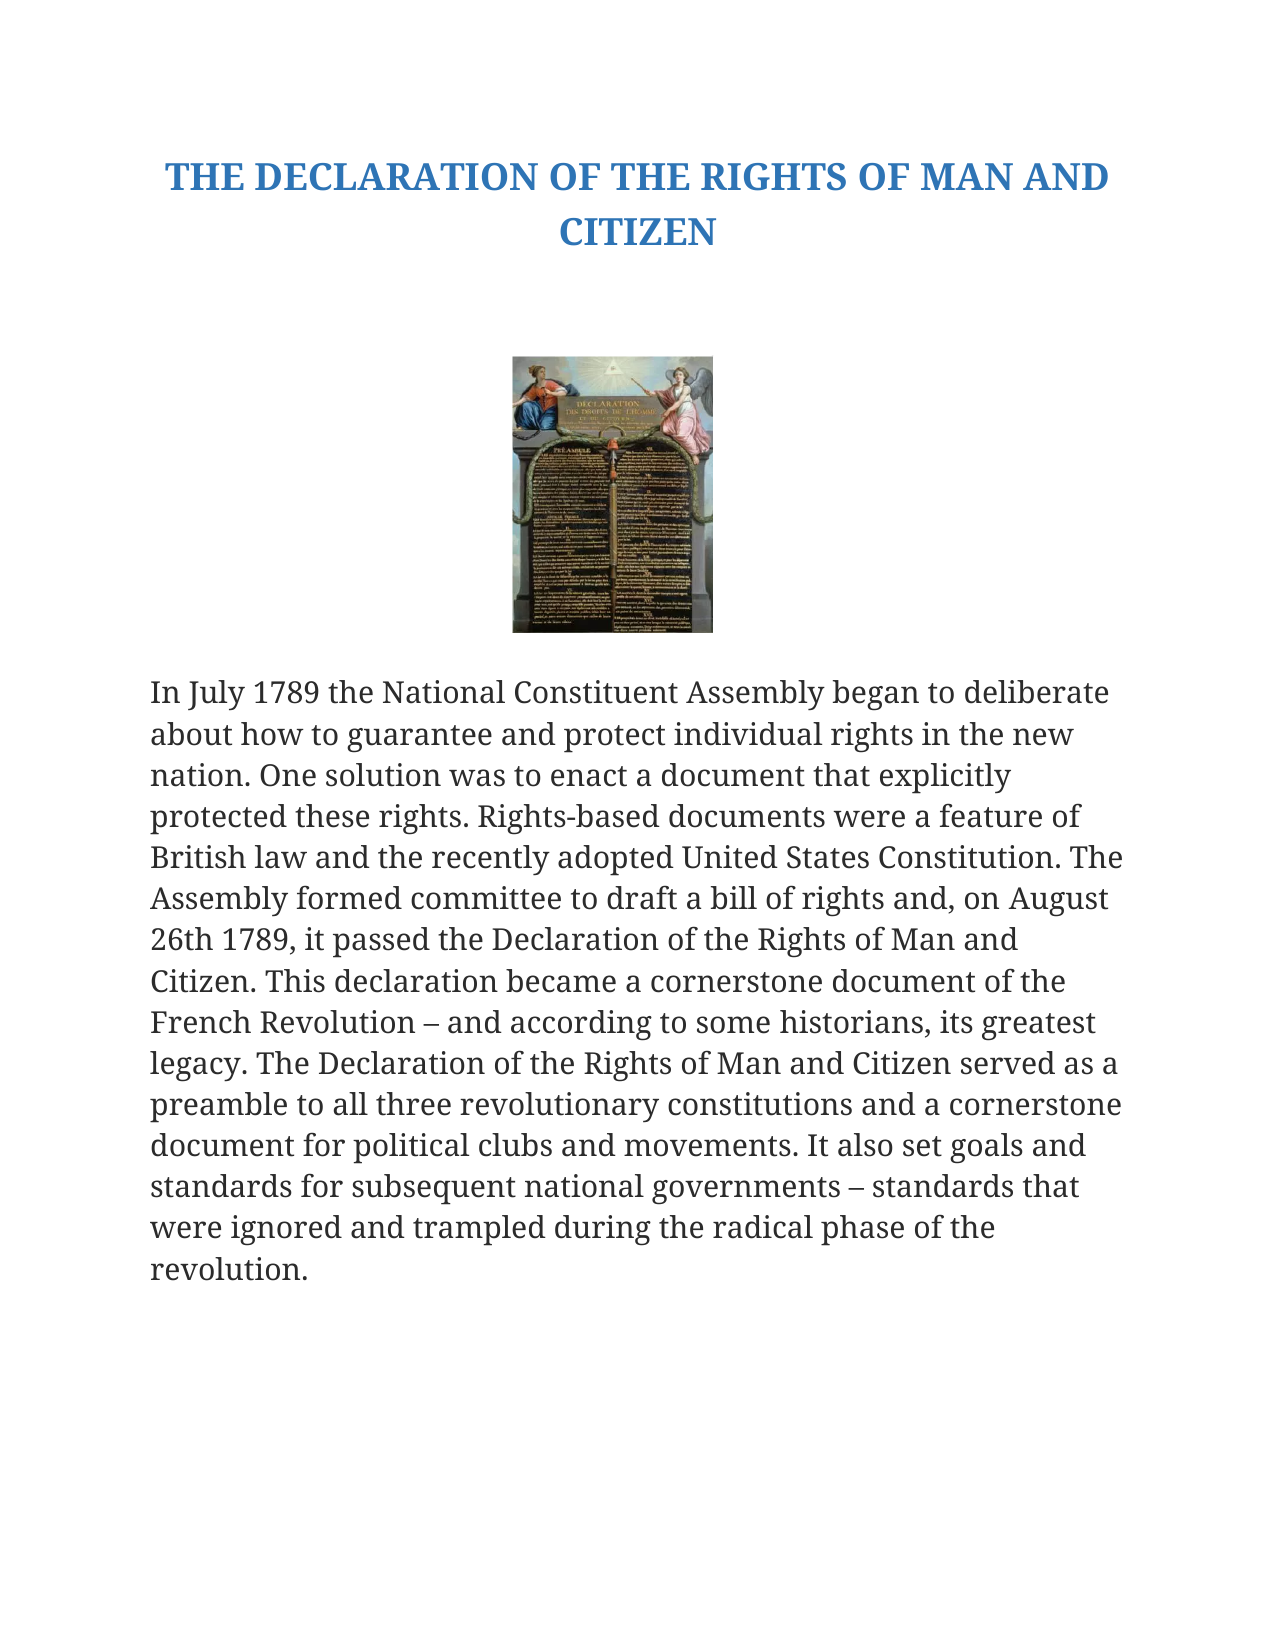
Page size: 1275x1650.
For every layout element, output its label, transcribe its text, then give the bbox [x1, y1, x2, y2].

picture [511, 355, 714, 634]
subtitle THE DECLARATION OF THE RIGHTS OF MAN AND CITIZEN [150, 150, 1125, 256]
text In July 1789 the National Constituent Assembly began to deliberate about how to guarantee and protect individual rights in the new nation. One solution was to enact a document that explicitly protected these rights. Rights-based documents were a feature of British law and the recently adopted United States Constitution. The Assembly formed committee to draft a bill of rights and, on August 26th 1789, it passed the Declaration of the Rights of Man and Citizen. This declaration became a cornerstone document of the French Revolution – and according to some historians, its greatest legacy. The Declaration of the Rights of Man and Citizen served as a preamble to all three revolutionary constitutions and a cornerstone document for political clubs and movements. It also set goals and standards for subsequent national governments – standards that were ignored and trampled during the radical phase of the revolution. [150, 672, 1125, 1289]
